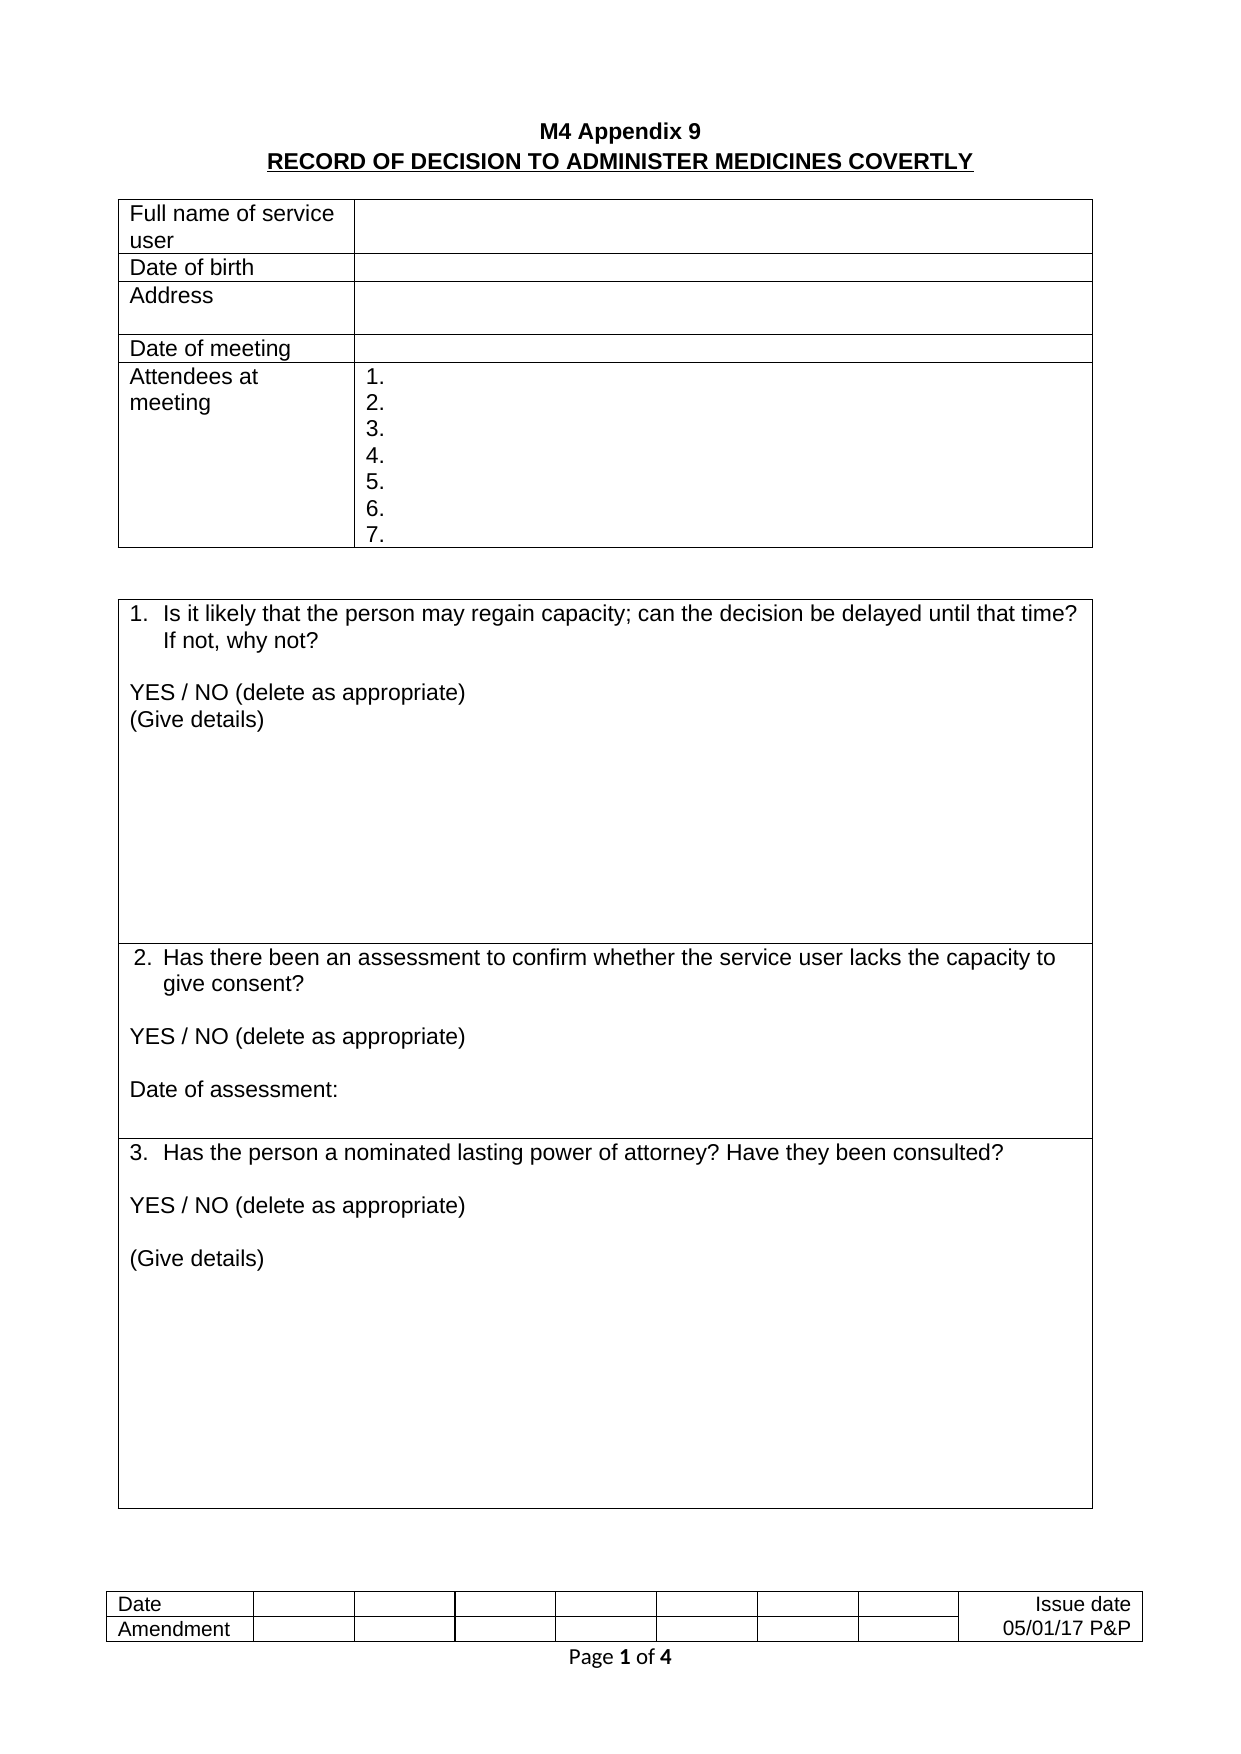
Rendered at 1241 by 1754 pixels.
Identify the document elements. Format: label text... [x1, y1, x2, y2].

table_header [355, 200, 1092, 253]
table_cell Has the person a nominated lasting power of attorney? Have they been consulted? YES / NO (delete as appropriate) (Give details) [119, 1139, 1092, 1508]
table_cell [355, 335, 1092, 362]
table_header Is it likely that the person may regain capacity; can the decision be delayed until that time? If not, why not? YES / NO (delete as appropriate) (Give details) [119, 600, 1092, 943]
table_cell Attendees at meeting [119, 363, 354, 547]
table_cell Date of birth [119, 254, 354, 281]
table_cell Has there been an assessment to confirm whether the service user lacks the capacity to give consent? YES / NO (delete as appropriate) Date of assessment: [119, 944, 1092, 1138]
text RECORD OF DECISION TO ADMINISTER MEDICINES COVERTLY [118, 148, 1122, 175]
table_cell 1. 2. 3. 4. 5. 6. 7. [355, 363, 1092, 547]
table_cell Address [119, 282, 354, 334]
table_cell [355, 254, 1092, 281]
text M4 Appendix 9 [118, 118, 1122, 144]
table_cell Date of meeting [119, 335, 354, 362]
table_cell [355, 282, 1092, 334]
table_header Full name of service user [119, 200, 354, 253]
